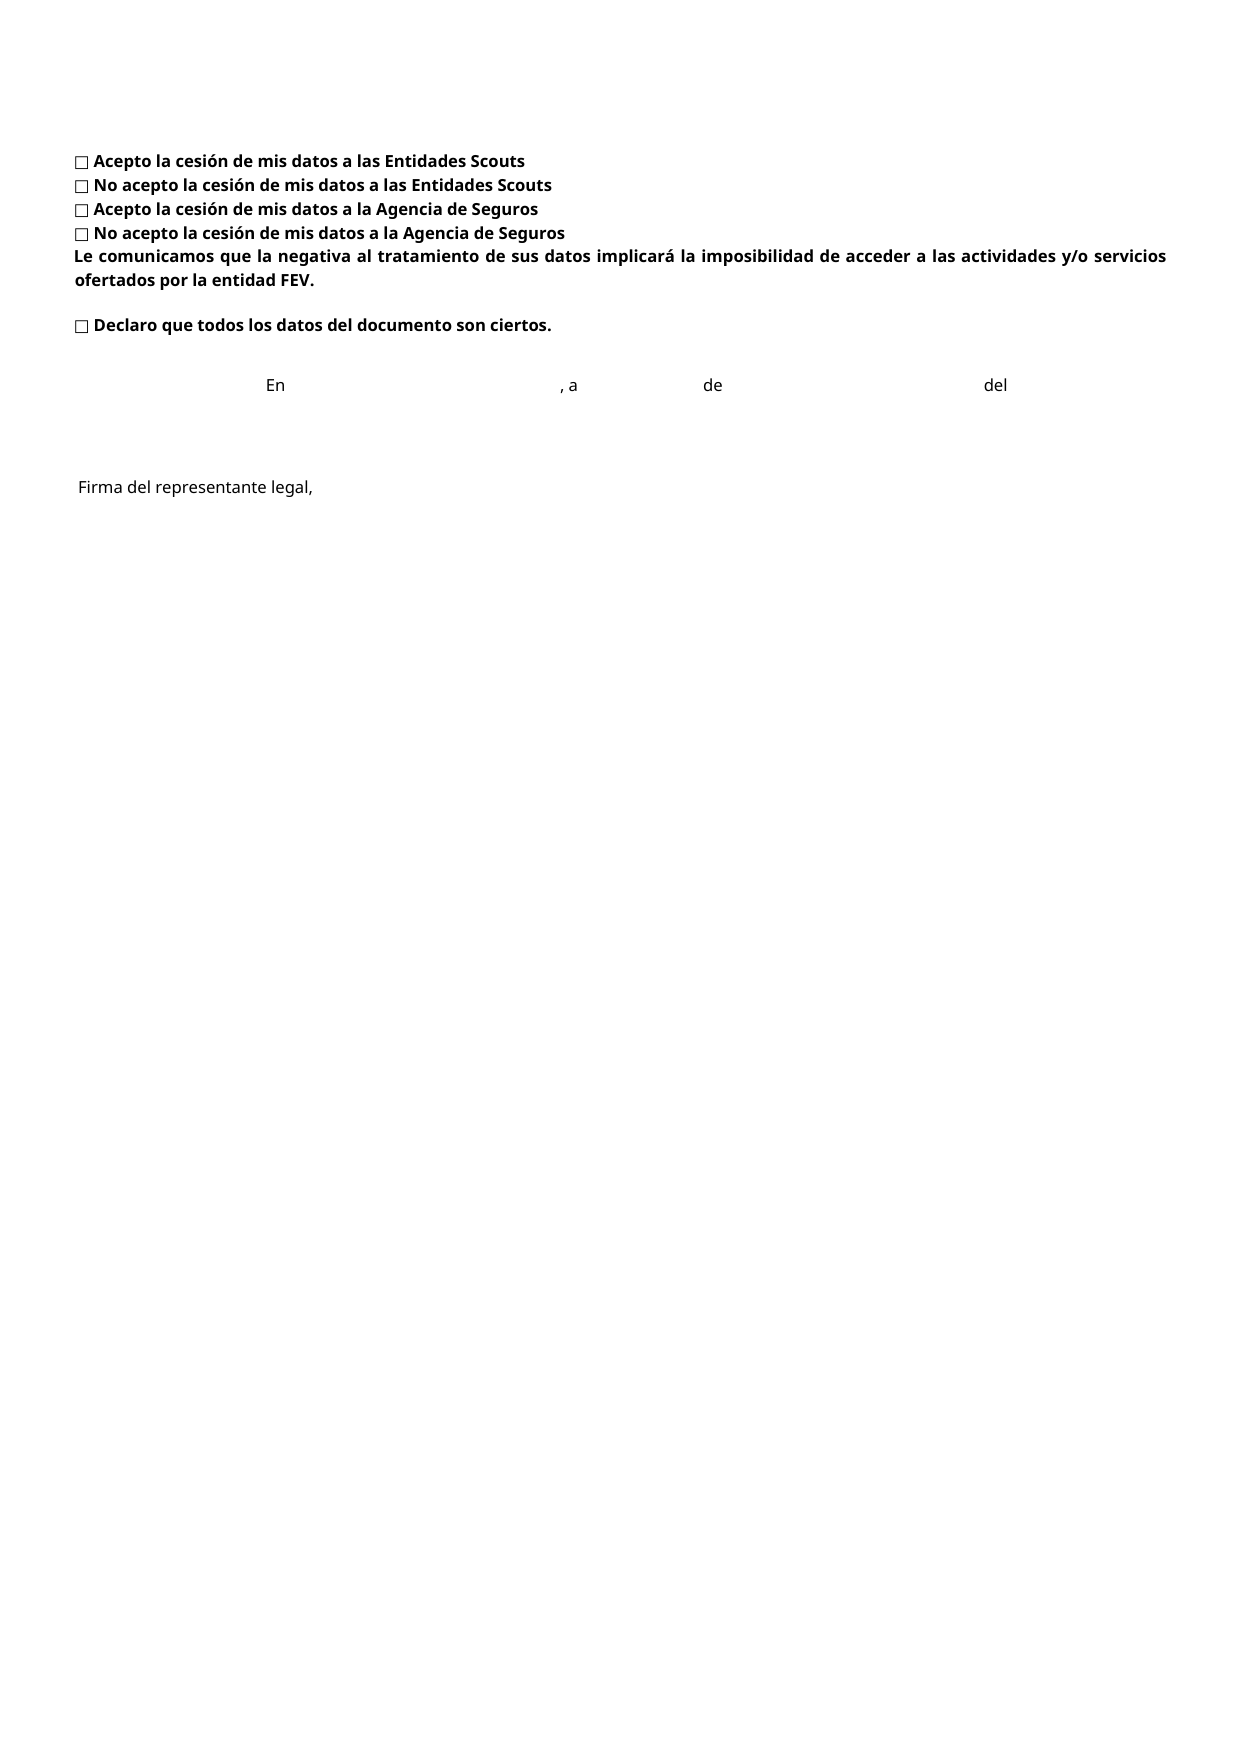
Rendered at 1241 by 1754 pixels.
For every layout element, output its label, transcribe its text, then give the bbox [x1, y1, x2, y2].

text □ Acepto la cesión de mis datos a la Agencia de Seguros [73, 197, 1168, 220]
text □ Acepto la cesión de mis datos a las Entidades Scouts [73, 150, 1168, 173]
text □ No acepto la cesión de mis datos a las Entidades Scouts [73, 174, 1168, 196]
text Le comunicamos que la negativa al tratamiento de sus datos implicará la imposibilidad de acceder a las actividades y/o servicios ofertados por la entidad FEV. [73, 245, 1168, 291]
text Firma del representante legal, [73, 476, 1172, 498]
text En , a de del [64, 373, 1172, 396]
text □ Declaro que todos los datos del documento son ciertos. [73, 313, 1168, 336]
text □ No acepto la cesión de mis datos a la Agencia de Seguros [73, 221, 1168, 244]
